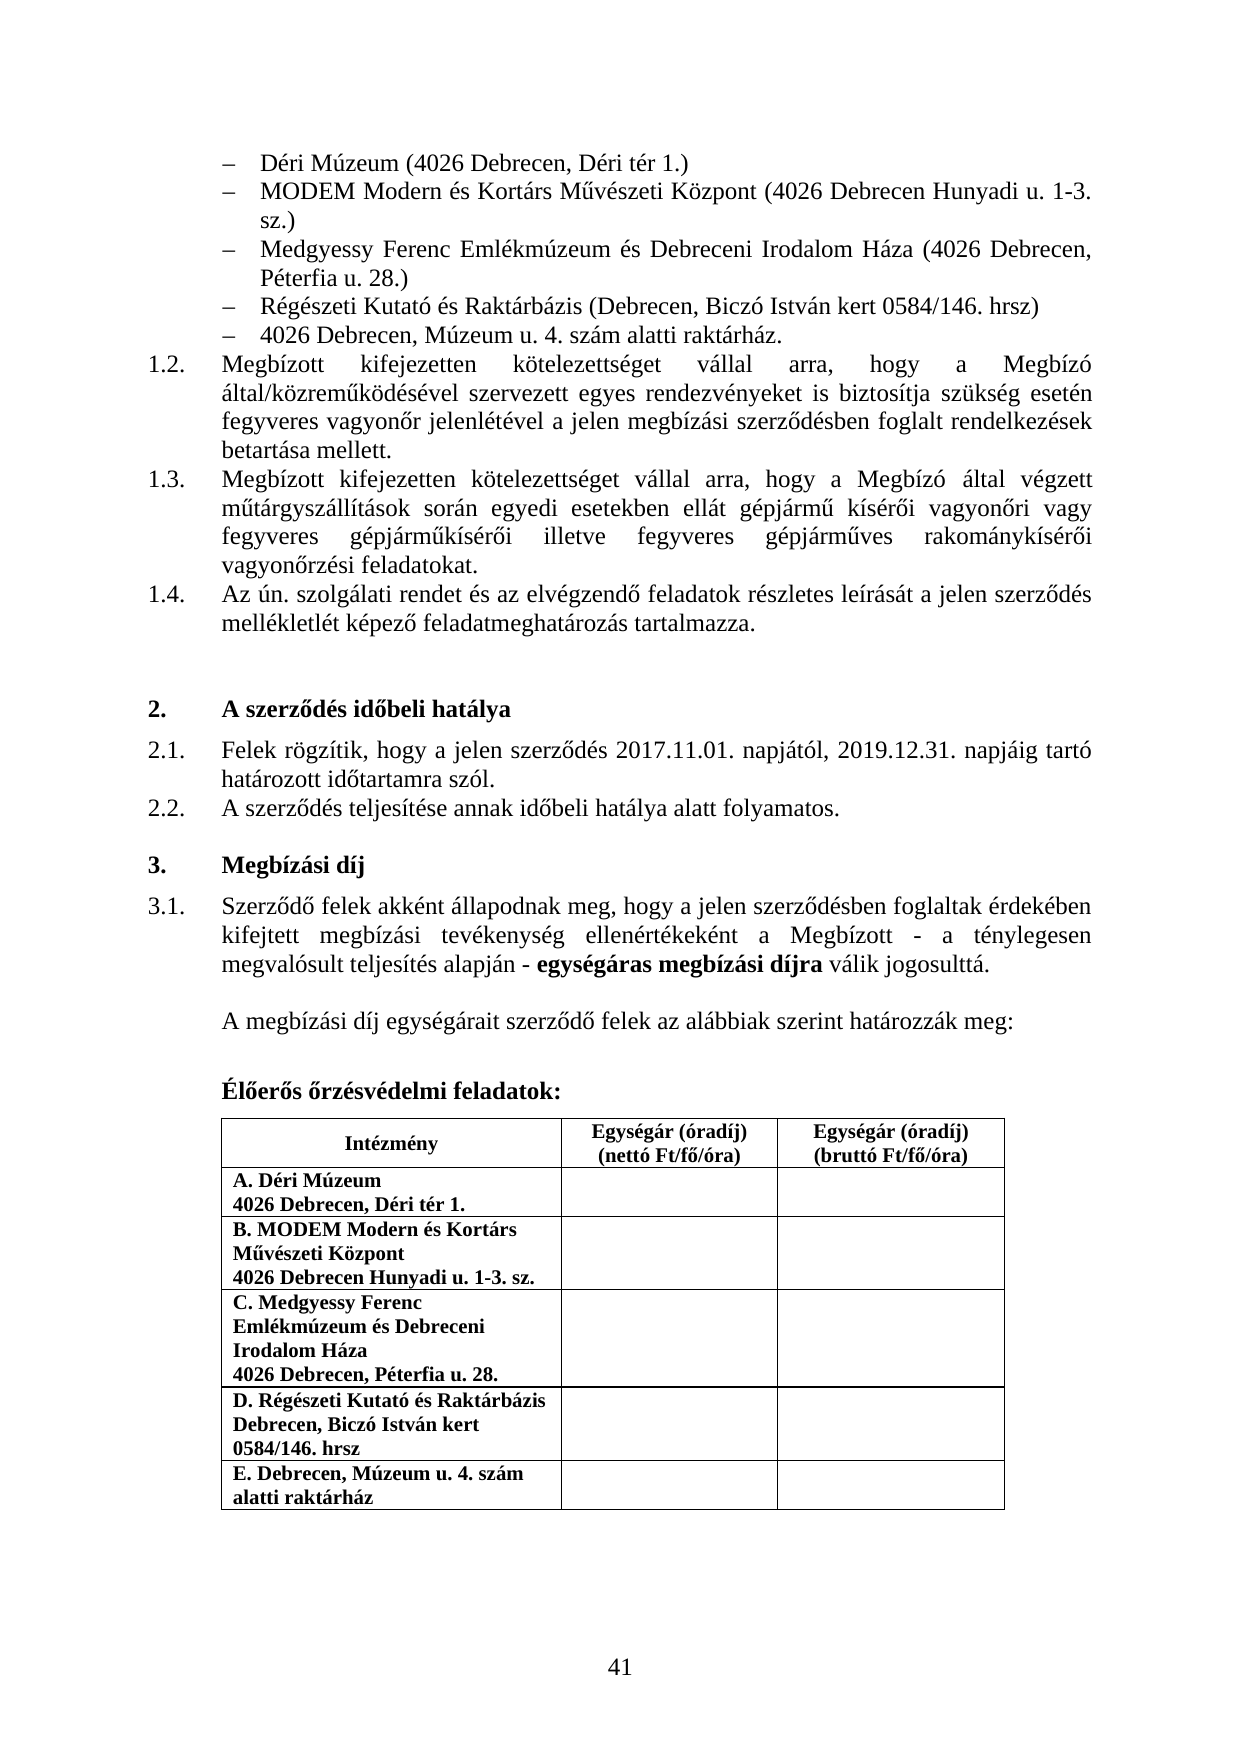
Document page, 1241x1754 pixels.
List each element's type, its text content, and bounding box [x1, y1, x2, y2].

table_cell [778, 1290, 1004, 1386]
table_cell [562, 1217, 777, 1289]
table_cell C. Medgyessy Ferenc Emlékmúzeum és Debreceni Irodalom Háza 4026 Debrecen, Péterfia u. 28. [222, 1290, 561, 1386]
list Régészeti Kutató és Raktárbázis (Debrecen, Biczó István kert 0584/146. hrsz) [222, 291, 1093, 320]
text 3.1. Szerződő felek akként állapodnak meg, hogy a jelen szerződésben foglaltak érdekében kifejtett megbízási tevékenység ellenértékeként a Megbízott - a ténylegesen megvalósult teljesítés alapján - egységáras megbízási díjra válik jogosulttá. [148, 891, 1093, 978]
table_cell [778, 1168, 1004, 1216]
table_header Egységár (óradíj) (nettó Ft/fő/óra) [562, 1119, 777, 1167]
list Déri Múzeum (4026 Debrecen, Déri tér 1.) [222, 148, 1093, 176]
text 2.1. Felek rögzítik, hogy a jelen szerződés 2017.11.01. napjától, 2019.12.31. napjáig tartó határozott időtartamra szól. [148, 735, 1093, 793]
text 3. Megbízási díj [148, 850, 1093, 879]
list 4026 Debrecen, Múzeum u. 4. szám alatti raktárház. [222, 320, 1093, 349]
table_cell [562, 1290, 777, 1386]
table_cell E. Debrecen, Múzeum u. 4. szám alatti raktárház [222, 1461, 561, 1509]
table_cell [562, 1168, 777, 1216]
table_cell [778, 1461, 1004, 1509]
list Medgyessy Ferenc Emlékmúzeum és Debreceni Irodalom Háza (4026 Debrecen, Péterfia u. 28.) [222, 234, 1093, 291]
table_cell [562, 1388, 777, 1460]
text Élőerős őrzésvédelmi feladatok: [148, 1076, 1093, 1105]
text 1.3. Megbízott kifejezetten kötelezettséget vállal arra, hogy a Megbízó által végzett műtárgyszállítások során egyedi esetekben ellát gépjármű kísérői vagyonőri vagy fegyveres gépjárműkísérői illetve fegyveres gépjárműves rakománykísérői vagyonőrzési feladatokat. [148, 464, 1093, 579]
text A megbízási díj egységárait szerződő felek az alábbiak szerint határozzák meg: [185, 1006, 1093, 1035]
table_cell [562, 1461, 777, 1509]
table_cell A. Déri Múzeum 4026 Debrecen, Déri tér 1. [222, 1168, 561, 1216]
text 2.2. A szerződés teljesítése annak időbeli hatálya alatt folyamatos. [148, 793, 1093, 821]
table_cell B. MODEM Modern és Kortárs Művészeti Központ 4026 Debrecen Hunyadi u. 1-3. sz. [222, 1217, 561, 1289]
table_header Egységár (óradíj) (bruttó Ft/fő/óra) [778, 1119, 1004, 1167]
text 1.2. Megbízott kifejezetten kötelezettséget vállal arra, hogy a Megbízó által/közreműködésével szervezett egyes rendezvényeket is biztosítja szükség esetén fegyveres vagyonőr jelenlétével a jelen megbízási szerződésben foglalt rendelkezések betartása mellett. [148, 349, 1093, 464]
table_cell [778, 1388, 1004, 1460]
list MODEM Modern és Kortárs Művészeti Központ (4026 Debrecen Hunyadi u. 1-3. sz.) [222, 176, 1093, 234]
table_cell D. Régészeti Kutató és Raktárbázis Debrecen, Biczó István kert 0584/146. hrsz [222, 1388, 561, 1460]
table_header Intézmény [222, 1119, 561, 1167]
text 1.4. Az ún. szolgálati rendet és az elvégzendő feladatok részletes leírását a jelen szerződés mellékletlét képező feladatmeghatározás tartalmazza. [148, 579, 1093, 636]
table_cell [778, 1217, 1004, 1289]
text 2. A szerződés időbeli hatálya [148, 694, 1093, 723]
